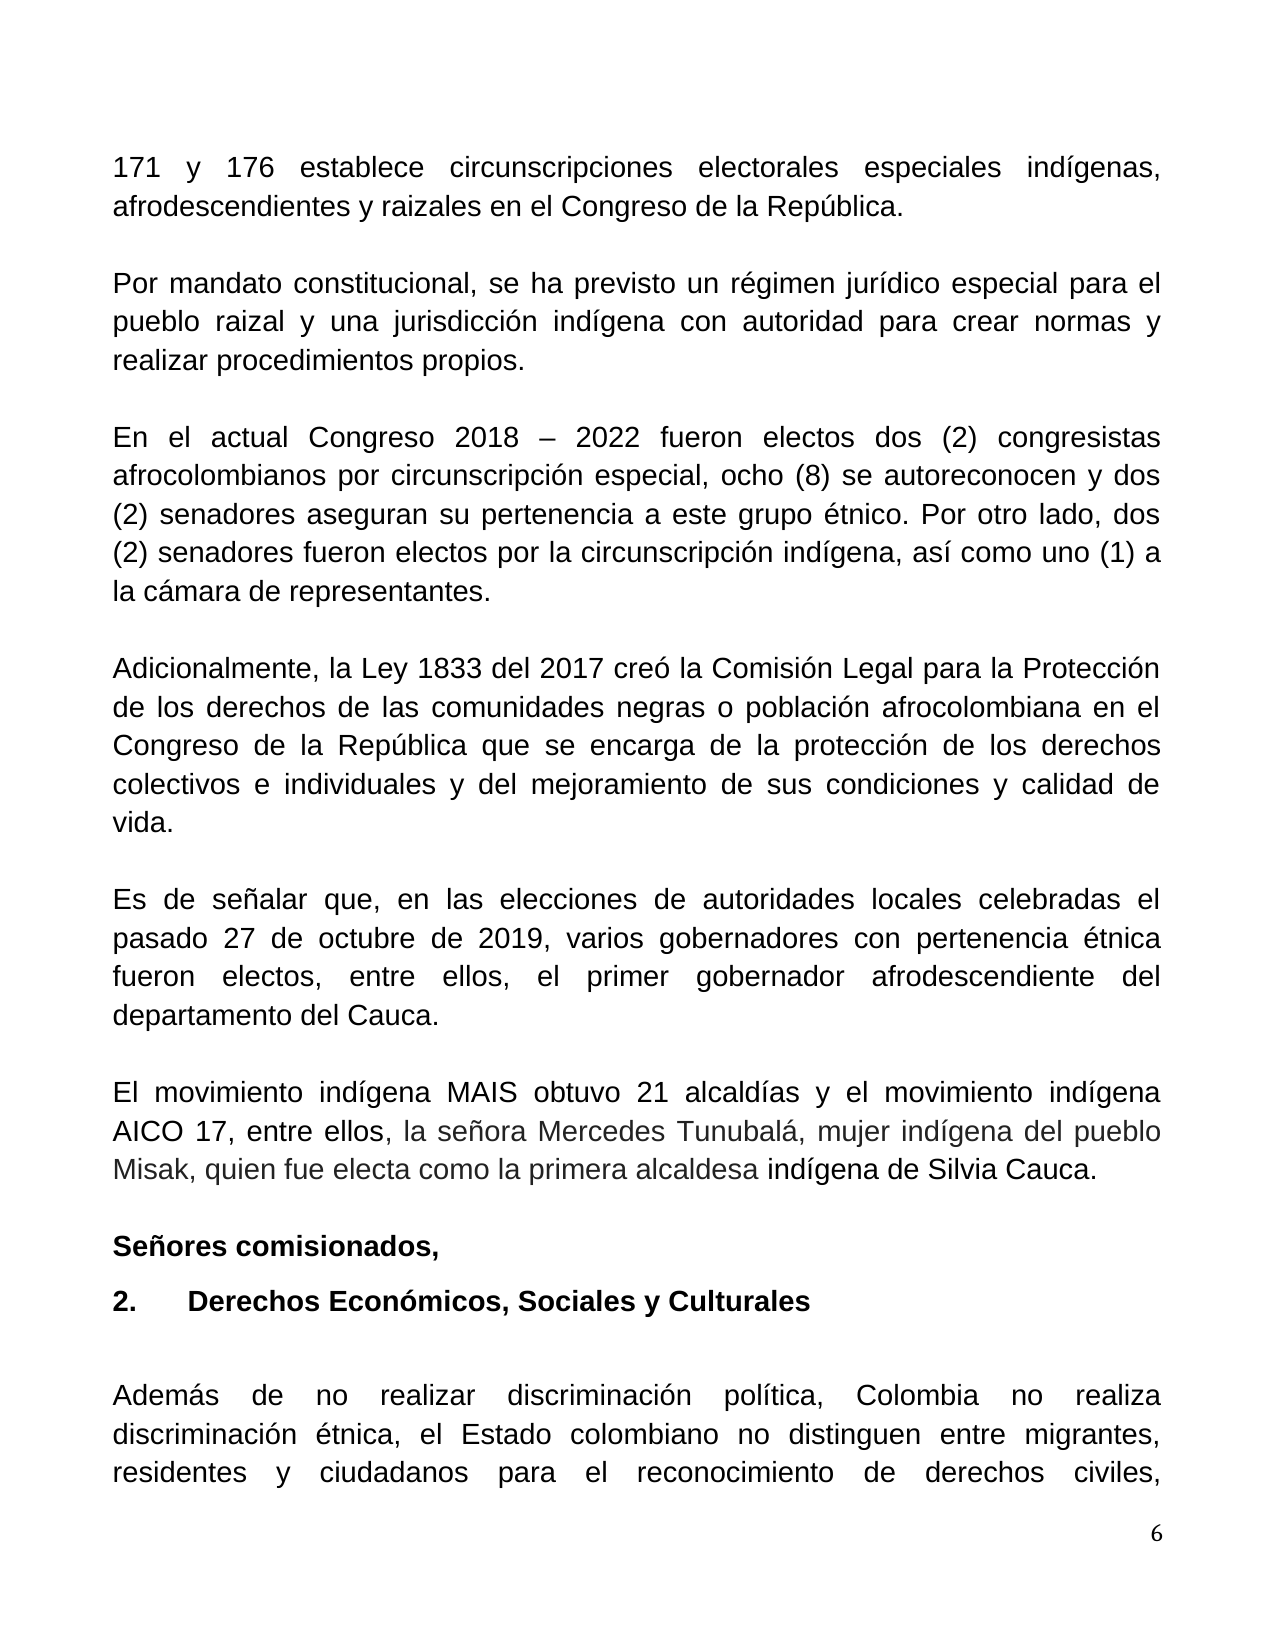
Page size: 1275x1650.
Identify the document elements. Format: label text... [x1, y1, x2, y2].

list Derechos Económicos, Sociales y Culturales [112, 1284, 1162, 1318]
text Es de señalar que, en las elecciones de autoridades locales celebradas el pasado 27 de octubre de 2019, varios gobernadores con pertenencia étnica fueron electos, entre ellos, el primer gobernador afrodescendiente del departamento del Cauca. [112, 882, 1162, 1031]
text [112, 150, 1162, 222]
text Por mandato constitucional, se ha previsto un régimen jurídico especial para el pueblo raizal y una jurisdicción indígena con autoridad para crear normas y realizar procedimientos propios. [112, 266, 1162, 376]
text Adicionalmente, la Ley 1833 del 2017 creó la Comisión Legal para la Protección de los derechos de las comunidades negras o población afrocolombiana en el Congreso de la República que se encarga de la protección de los derechos colectivos e individuales y del mejoramiento de sus condiciones y calidad de vida. [112, 651, 1162, 839]
text El movimiento indígena MAIS obtuvo 21 alcaldías y el movimiento indígena AICO 17, entre ellos, la señora Mercedes Tunubalá, mujer indígena del pueblo Misak, quien fue electa como la primera alcaldesa indígena de Silvia Cauca. [112, 1075, 1162, 1186]
text Señores comisionados, [112, 1229, 1162, 1263]
text En el actual Congreso 2018 – 2022 fueron electos dos (2) congresistas afrocolombianos por circunscripción especial, ocho (8) se autoreconocen y dos (2) senadores aseguran su pertenencia a este grupo étnico. Por otro lado, dos (2) senadores fueron electos por la circunscripción indígena, así como uno (1) a la cámara de representantes. [112, 420, 1162, 607]
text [112, 1378, 1162, 1489]
